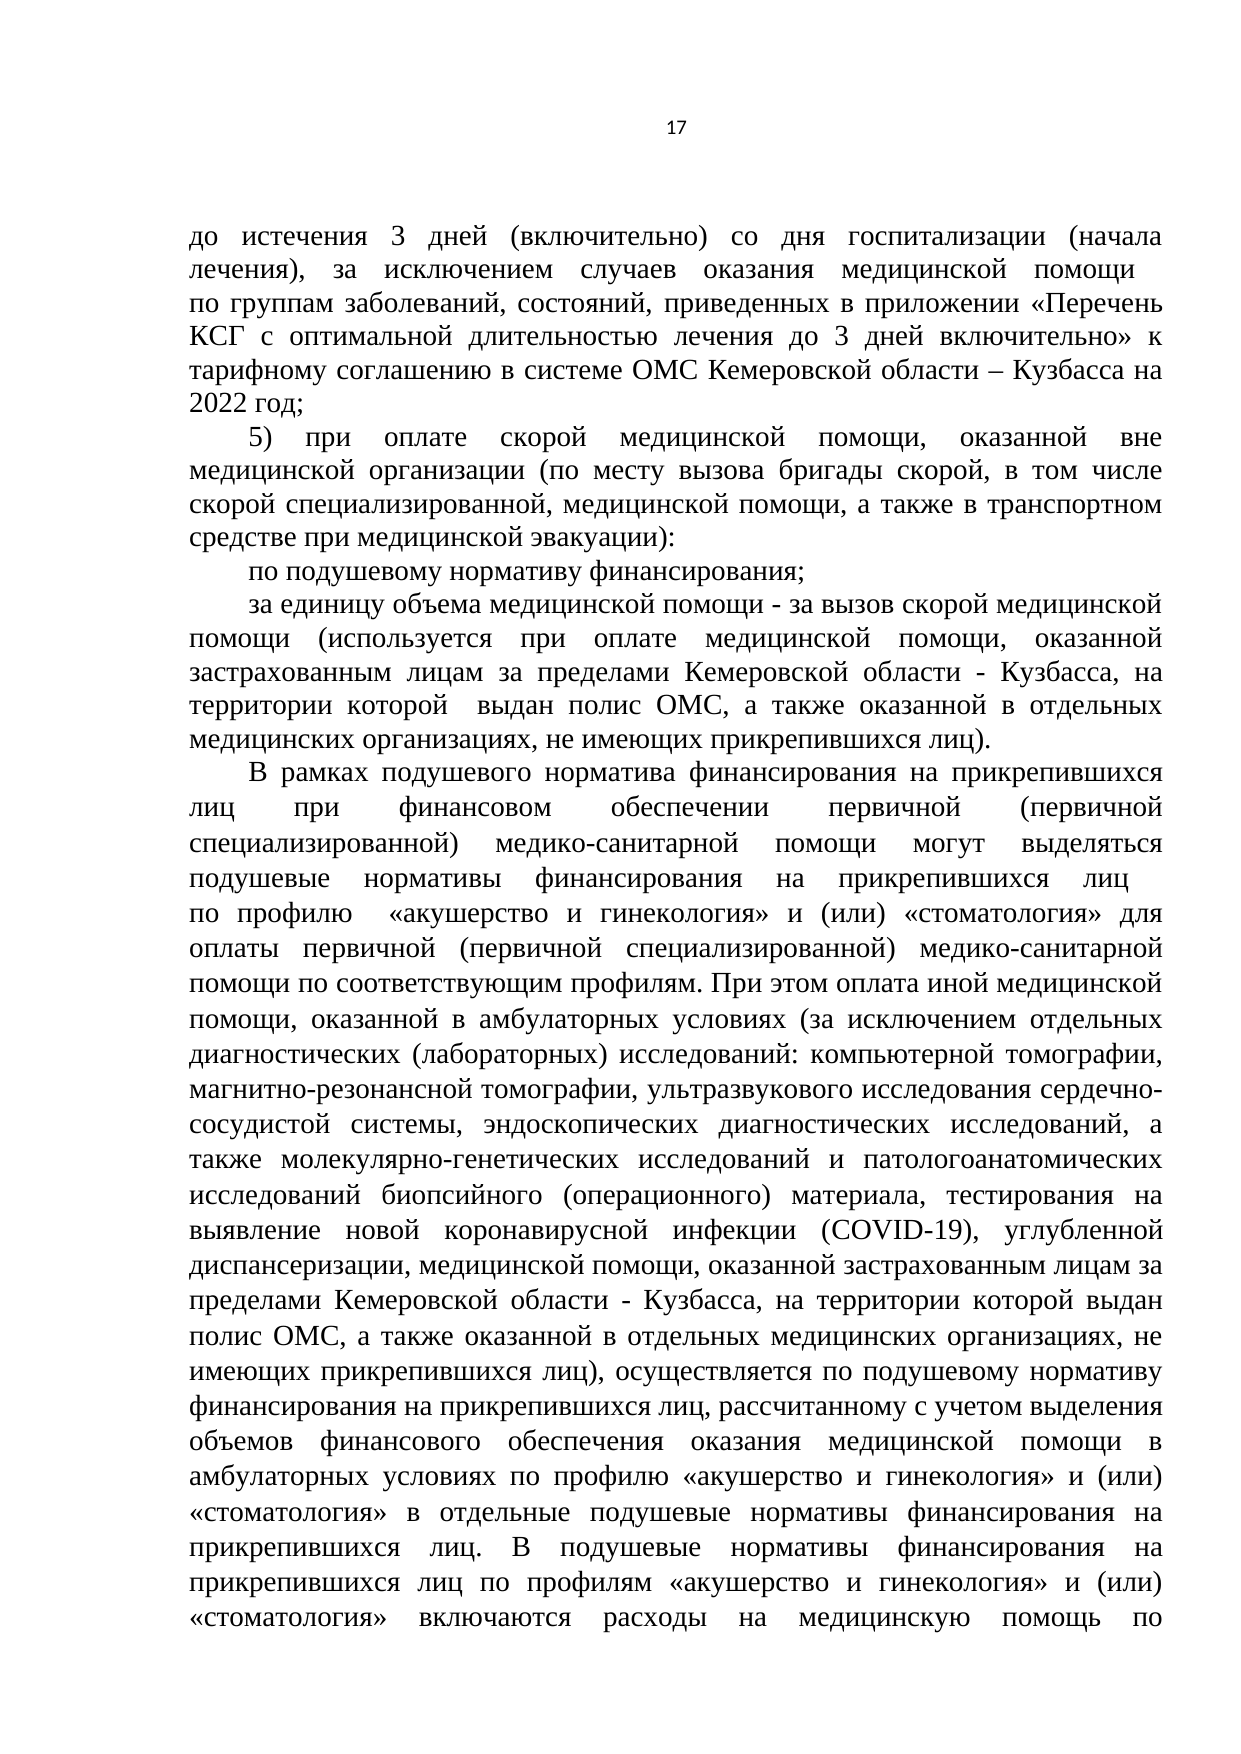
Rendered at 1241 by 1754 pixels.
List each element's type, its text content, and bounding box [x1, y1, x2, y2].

text 5) при оплате скорой медицинской помощи, оказанной вне медицинской организации (по месту вызова бригады скорой, в том числе скорой специализированной, медицинской помощи, а также в транспортном средстве при медицинской эвакуации): [189, 419, 1163, 553]
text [189, 218, 1163, 419]
text за единицу объема медицинской помощи - за вызов скорой медицинской помощи (используется при оплате медицинской помощи, оказанной застрахованным лицам за пределами Кемеровской области - Кузбасса, на территории которой выдан полис ОМС, а также оказанной в отдельных медицинских организациях, не имеющих прикрепившихся лиц). [189, 587, 1163, 754]
text по подушевому нормативу финансирования; [189, 553, 1163, 587]
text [189, 754, 1163, 1633]
